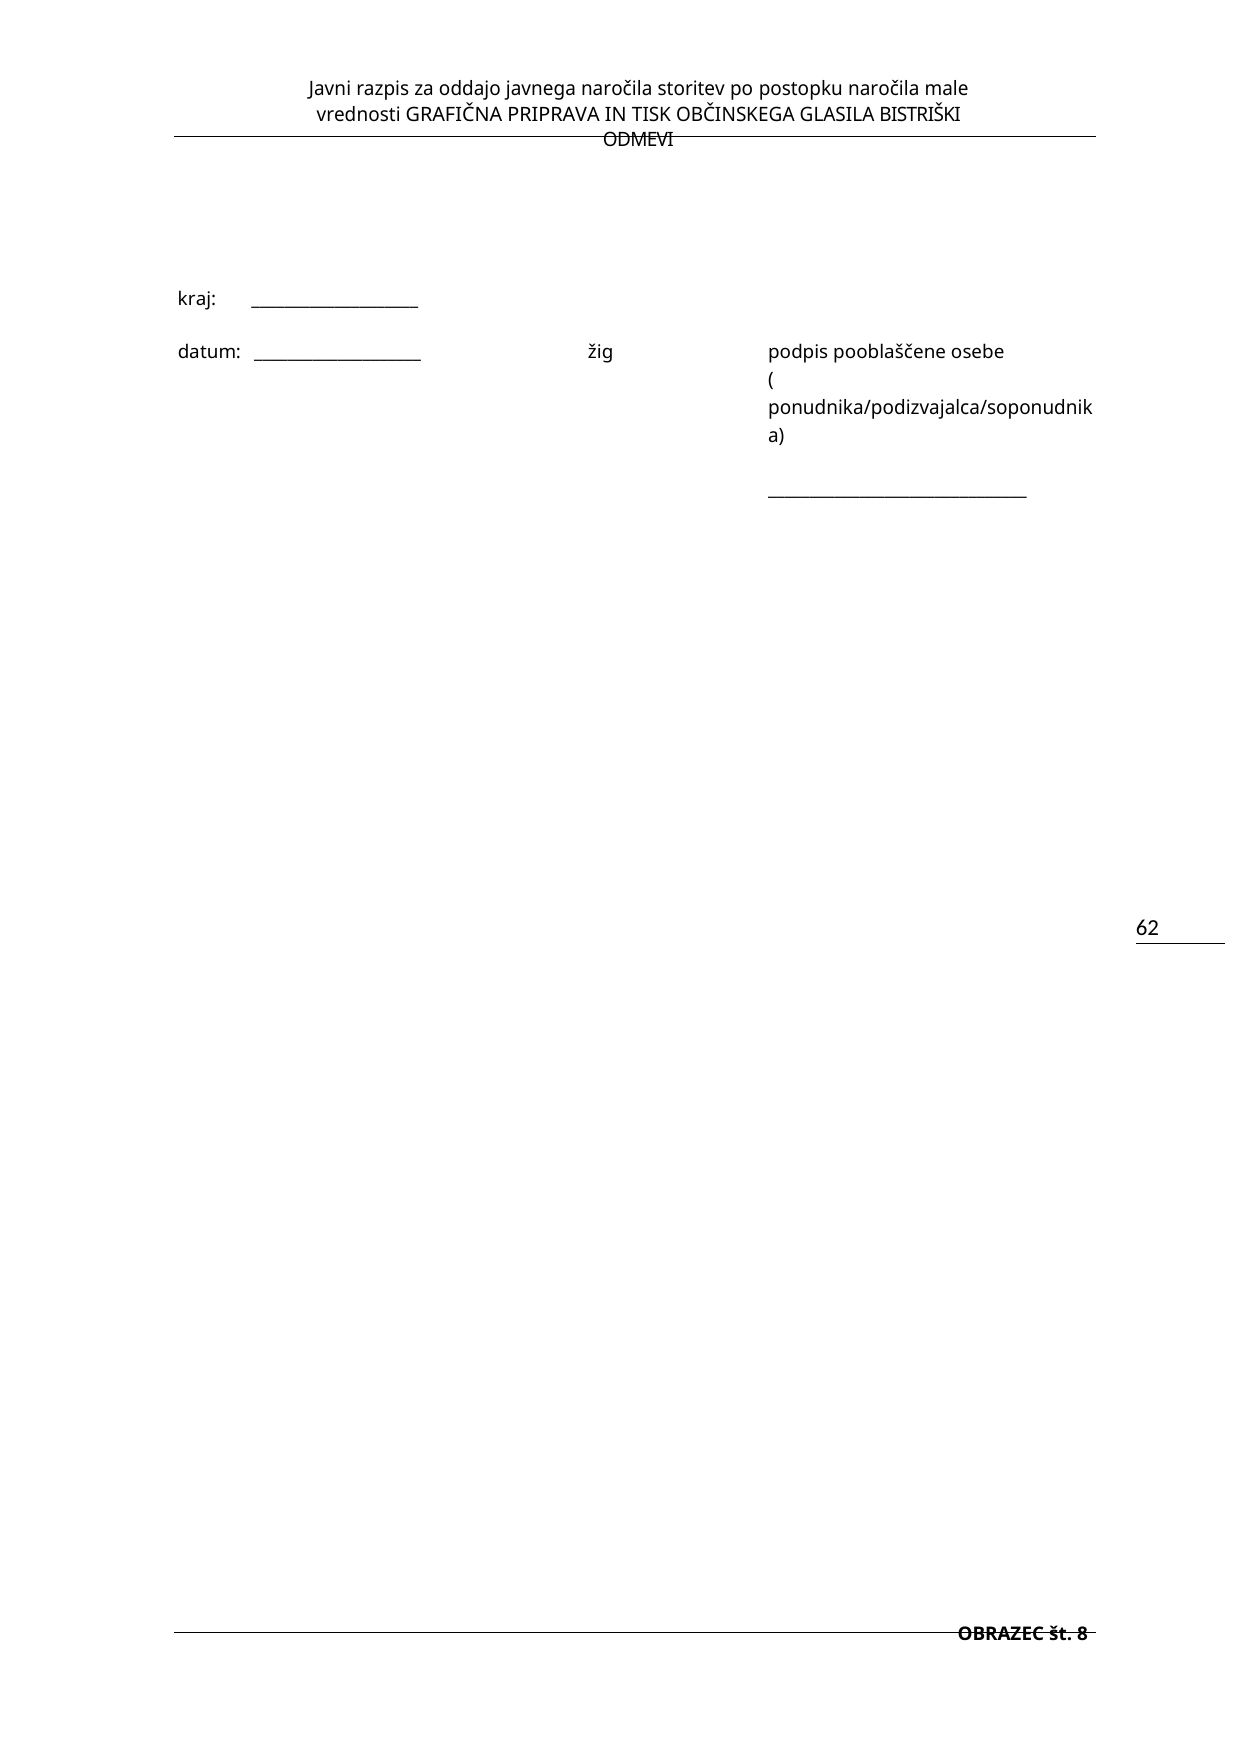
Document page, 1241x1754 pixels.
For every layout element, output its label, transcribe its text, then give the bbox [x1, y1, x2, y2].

text kraj: ____________________ [177, 286, 1154, 311]
text _______________________________ [768, 475, 1154, 501]
text OBRAZEC št. 8 [957, 1620, 1154, 1645]
text datum: ____________________ žig podpis pooblaščene osebe (ponudnika/podizvajalca/soponudnika) [178, 338, 1094, 449]
